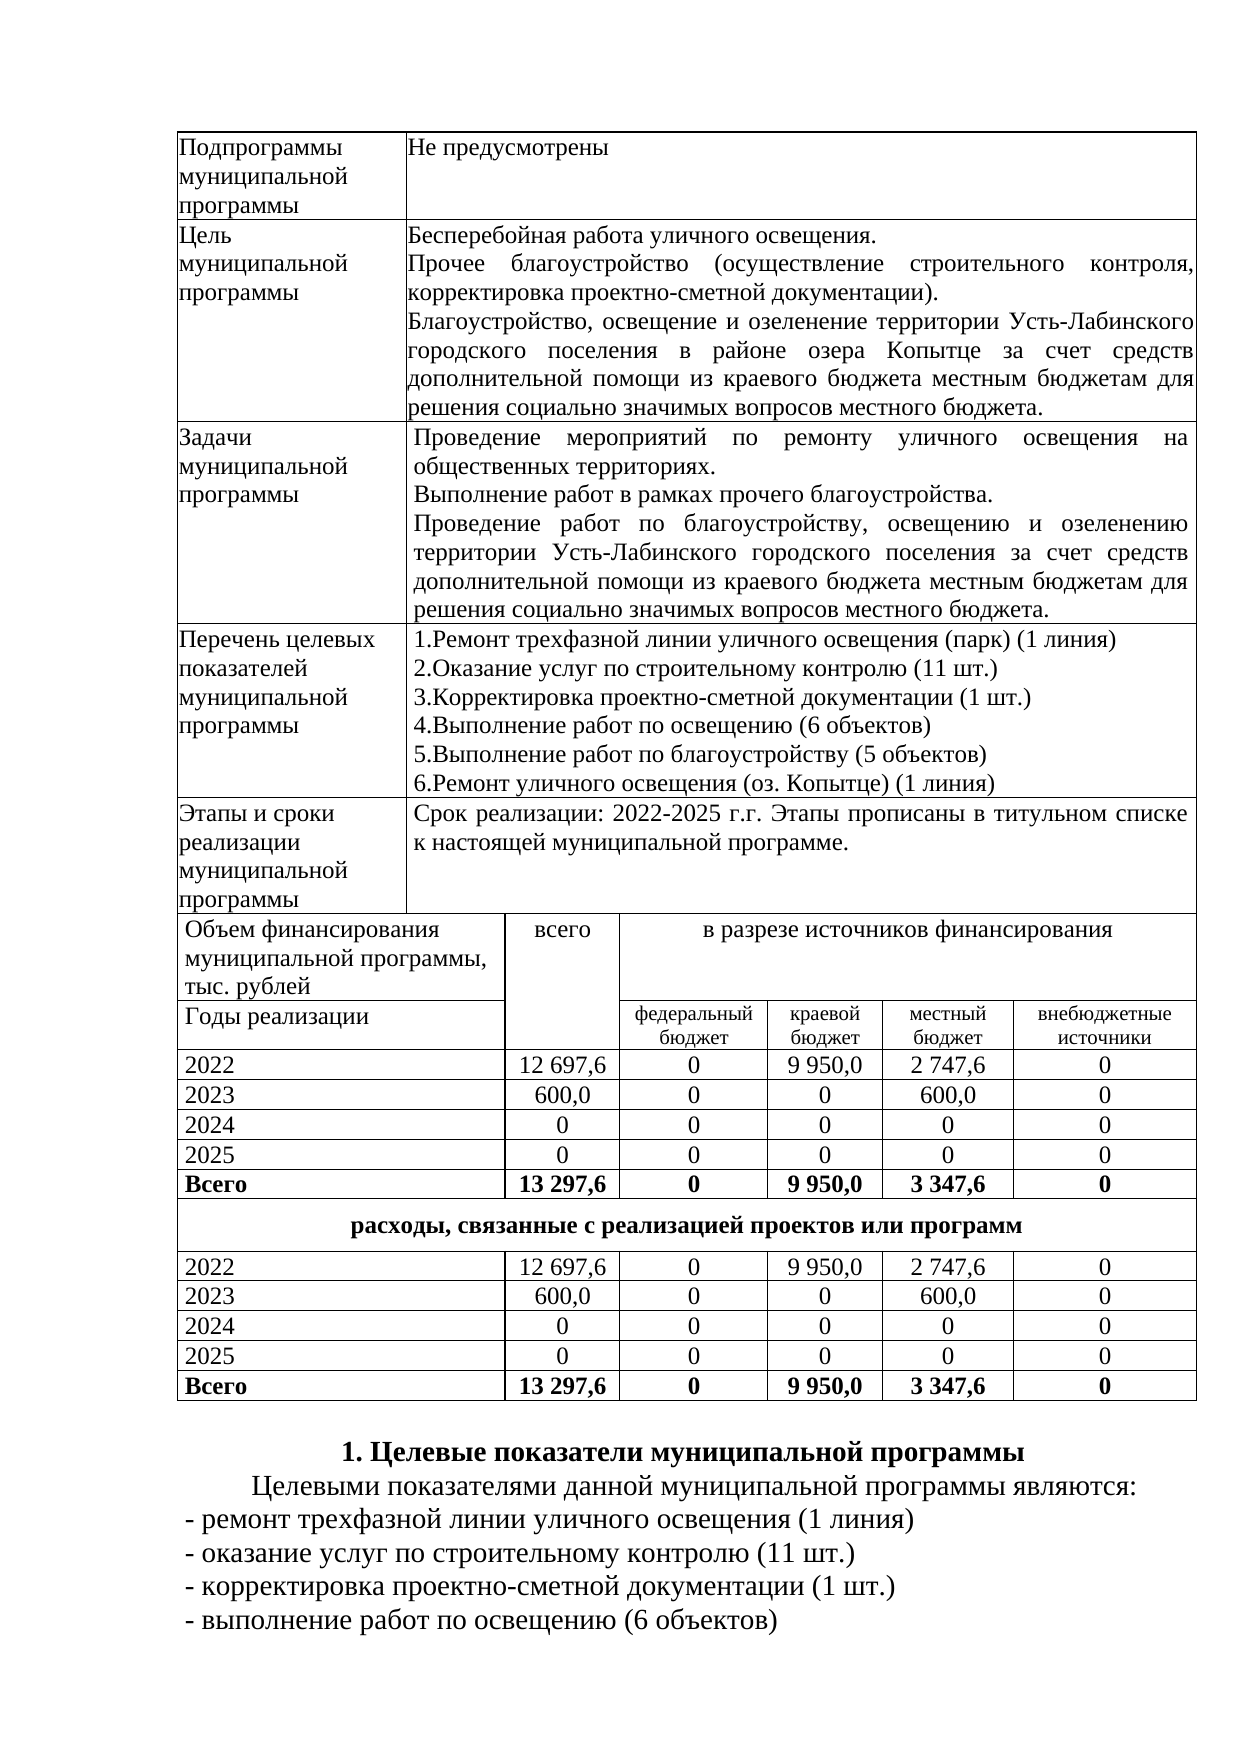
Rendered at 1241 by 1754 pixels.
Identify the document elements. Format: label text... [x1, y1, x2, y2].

table_cell 12 697,6 [506, 1050, 619, 1079]
table_cell 0 [620, 1110, 767, 1139]
table_cell 2024 [178, 1311, 504, 1340]
table_cell 13 297,6 [506, 1170, 619, 1198]
table_cell 600,0 [506, 1281, 619, 1310]
table_cell 13 297,6 [506, 1371, 619, 1399]
table_cell 2023 [178, 1080, 504, 1109]
table_cell 0 [506, 1341, 619, 1370]
table_cell 0 [768, 1341, 882, 1370]
table_cell 0 [1014, 1170, 1196, 1198]
table_cell 0 [768, 1110, 882, 1139]
table_cell 0 [620, 1311, 767, 1340]
table_cell 1.Ремонт трехфазной линии уличного освещения (парк) (1 линия) 2.Оказание услуг по строительному контролю (11 шт.) 3.Корректировка проектно-сметной документации (1 шт.) 4.Выполнение работ по освещению (6 объектов) 5.Выполнение работ по благоустройству (5 объектов) 6.Ремонт уличного освещения (оз. Копытце) (1 линия) [407, 624, 1196, 797]
table_cell 0 [1014, 1252, 1196, 1280]
table_cell 2025 [178, 1140, 504, 1168]
table_cell Всего [178, 1170, 504, 1198]
table_cell Подпрограммы муниципальной программы [178, 133, 406, 219]
table_cell 2024 [178, 1110, 504, 1139]
table_cell 12 697,6 [506, 1252, 619, 1280]
table_cell Срок реализации: 2022-2025 г.г. Этапы прописаны в титульном списке к настоящей муниципальной программе. [407, 798, 1196, 913]
table_cell 2022 [178, 1252, 504, 1280]
table_cell 0 [620, 1252, 767, 1280]
text - корректировка проектно-сметной документации (1 шт.) [177, 1568, 1181, 1602]
table_cell 0 [768, 1140, 882, 1168]
table_cell 0 [1014, 1080, 1196, 1109]
table_cell 0 [620, 1140, 767, 1168]
table_cell 2022 [178, 1050, 504, 1079]
table_cell 0 [768, 1080, 882, 1109]
table_cell 0 [1014, 1140, 1196, 1168]
table_cell 2 747,6 [883, 1050, 1013, 1079]
table_cell Проведение мероприятий по ремонту уличного освещения на общественных территориях. Выполнение работ в рамках прочего благоустройства. Проведение работ по благоустройству, освещению и озеленению территории Усть-Лабинского городского поселения за счет средств дополнительной помощи из краевого бюджета местным бюджетам для решения социально значимых вопросов местного бюджета. [407, 422, 1196, 623]
table_cell 0 [620, 1050, 767, 1079]
table_cell 600,0 [883, 1281, 1013, 1310]
table_cell 0 [883, 1110, 1013, 1139]
text Целевыми показателями данной муниципальной программы являются: [177, 1468, 1181, 1501]
table_cell 0 [506, 1311, 619, 1340]
table_cell 0 [1014, 1341, 1196, 1370]
text - выполнение работ по освещению (6 объектов) [177, 1602, 1181, 1635]
table_cell 0 [883, 1341, 1013, 1370]
table_cell Цель муниципальной программы [178, 220, 406, 421]
table_cell 2025 [178, 1341, 504, 1370]
text - ремонт трехфазной линии уличного освещения (1 линия) [177, 1501, 1181, 1535]
table_cell 0 [506, 1110, 619, 1139]
table_cell 0 [620, 1170, 767, 1198]
table_cell Объем финансирования муниципальной программы, тыс. рублей [178, 914, 504, 1000]
table_cell 2 747,6 [883, 1252, 1013, 1280]
table_cell 3 347,6 [883, 1371, 1013, 1399]
text - оказание услуг по строительному контролю (11 шт.) [177, 1535, 1181, 1568]
table_cell всего [506, 914, 619, 1049]
text 1. Целевые показатели муниципальной программы [177, 1434, 1181, 1468]
table_cell 0 [768, 1311, 882, 1340]
table_cell внебюджетные источники [1014, 1001, 1196, 1049]
table_cell Бесперебойная работа уличного освещения. Прочее благоустройство (осуществление строительного контроля, корректировка проектно-сметной документации). Благоустройство, освещение и озеленение территории Усть-Лабинского городского поселения в районе озера Копытце за счет средств дополнительной помощи из краевого бюджета местным бюджетам для решения социально значимых вопросов местного бюджета. [407, 220, 1196, 421]
table_cell 0 [1014, 1311, 1196, 1340]
table_cell Всего [178, 1371, 504, 1399]
table_cell 9 950,0 [768, 1170, 882, 1198]
table_cell 9 950,0 [768, 1371, 882, 1399]
table_cell федеральный бюджет [620, 1001, 767, 1049]
table_cell 0 [620, 1341, 767, 1370]
table_cell 2023 [178, 1281, 504, 1310]
table_cell 600,0 [883, 1080, 1013, 1109]
table_cell 0 [1014, 1371, 1196, 1399]
table_cell в разрезе источников финансирования [620, 914, 1196, 1000]
table_cell Задачи муниципальной программы [178, 422, 406, 623]
table_cell 0 [506, 1140, 619, 1168]
table_cell 9 950,0 [768, 1050, 882, 1079]
table_cell 0 [883, 1140, 1013, 1168]
table_cell 0 [620, 1281, 767, 1310]
table_cell местный бюджет [883, 1001, 1013, 1049]
table_cell 0 [768, 1281, 882, 1310]
table_cell 0 [1014, 1050, 1196, 1079]
table_cell Перечень целевых показателей муниципальной программы [178, 624, 406, 797]
table_cell 0 [620, 1371, 767, 1399]
table_cell расходы, связанные с реализацией проектов или программ [178, 1199, 1196, 1251]
table_cell Не предусмотрены [407, 133, 1196, 219]
table_cell краевой бюджет [768, 1001, 882, 1049]
table_cell 9 950,0 [768, 1252, 882, 1280]
table_cell 3 347,6 [883, 1170, 1013, 1198]
table_cell 600,0 [506, 1080, 619, 1109]
table_cell Этапы и сроки реализации муниципальной программы [178, 798, 406, 913]
table_cell Годы реализации [178, 1001, 504, 1049]
table_cell 0 [620, 1080, 767, 1109]
table_cell 0 [883, 1311, 1013, 1340]
table_cell 0 [1014, 1110, 1196, 1139]
table_cell 0 [1014, 1281, 1196, 1310]
